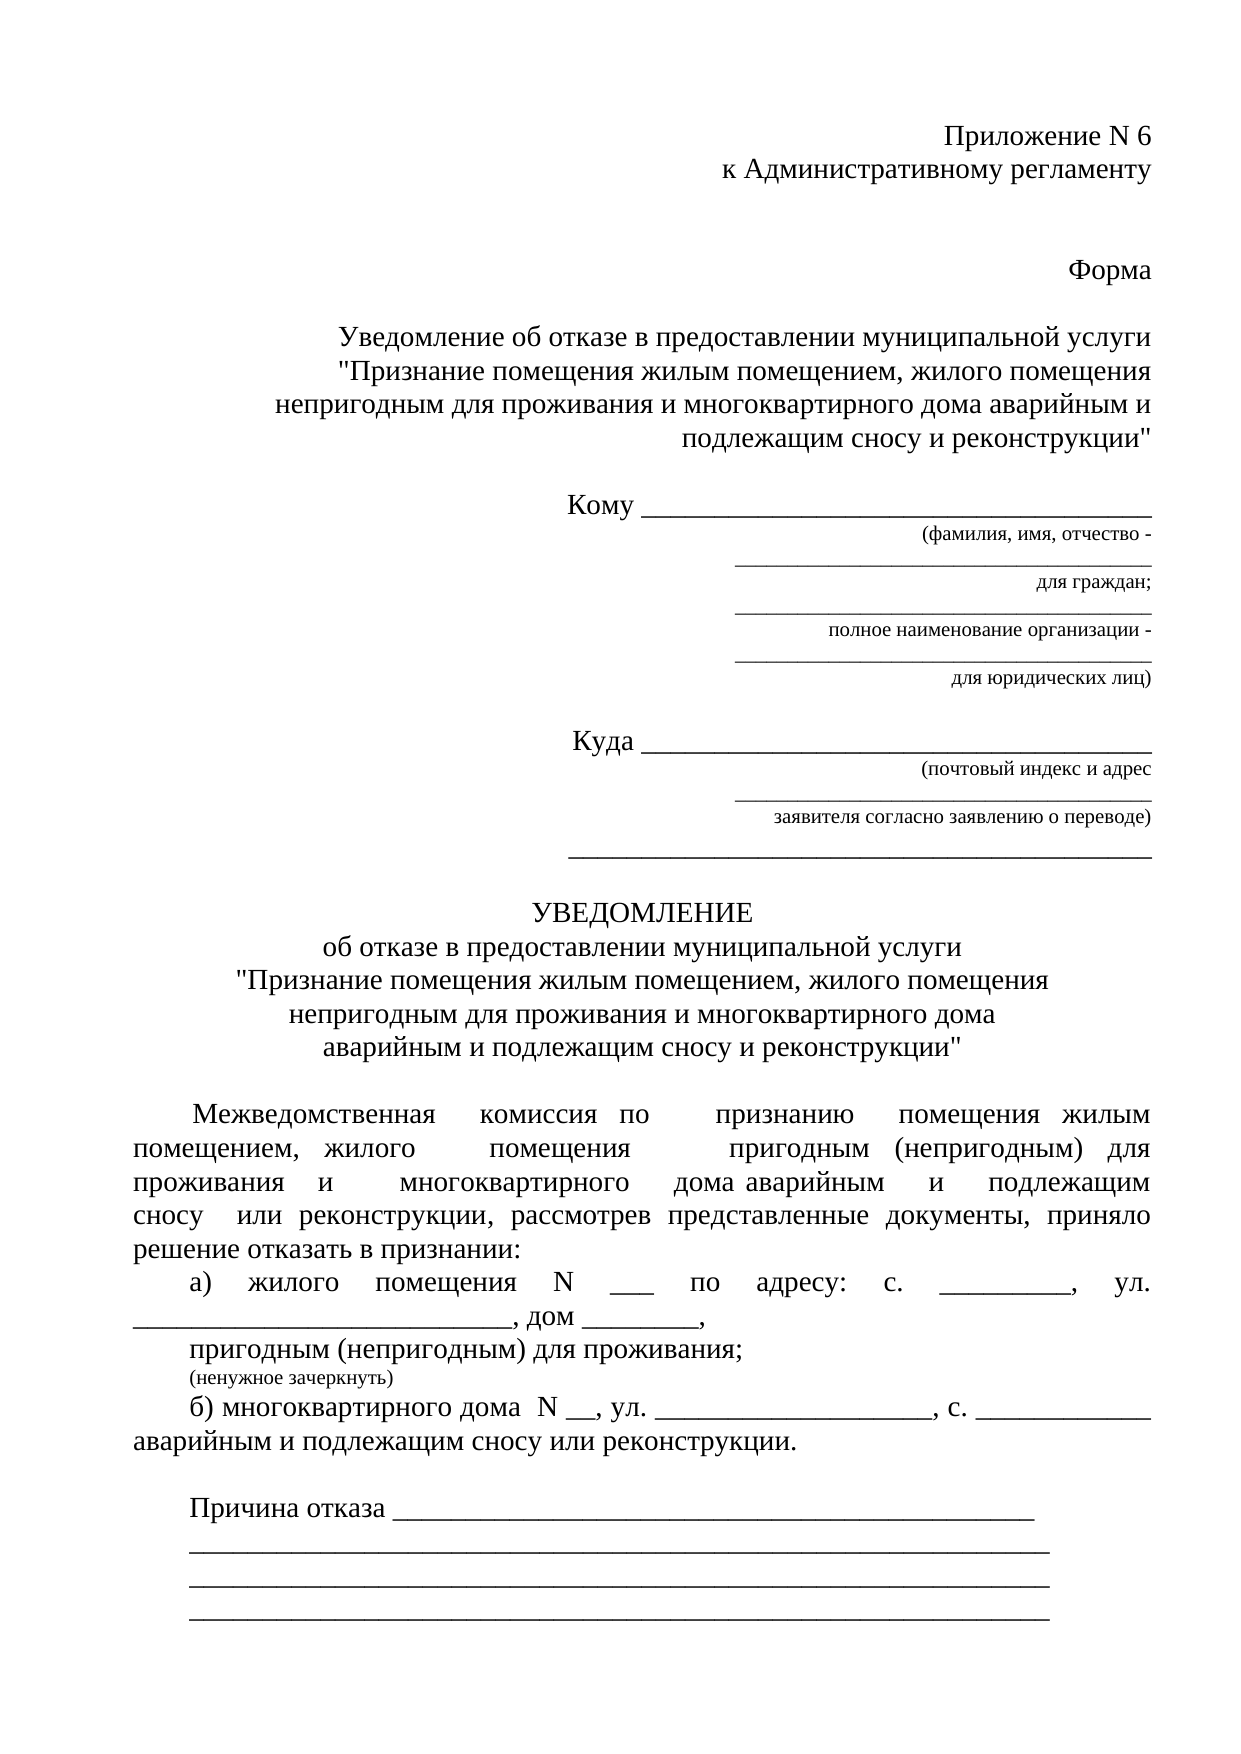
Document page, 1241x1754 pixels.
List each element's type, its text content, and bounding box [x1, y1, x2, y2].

text Форма [133, 252, 1152, 286]
text Приложение N 6 [133, 118, 1152, 152]
text (почтовый индекс и адрес [133, 756, 1152, 780]
text к Административному регламенту [133, 152, 1152, 185]
text заявителя согласно заявлению о переводе) [133, 804, 1152, 828]
text Причина отказа ____________________________________________ [133, 1490, 1152, 1523]
text для граждан; [133, 569, 1152, 593]
text Кому ___________________________________ [133, 487, 1152, 521]
text аварийным и подлежащим сносу и реконструкции" [133, 1029, 1152, 1063]
text ________________________________________ [133, 593, 1152, 617]
text "Признание помещения жилым помещением, жилого помещения [133, 962, 1152, 996]
text непригодным для проживания и многоквартирного дома аварийным и [133, 386, 1152, 420]
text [133, 1557, 1152, 1590]
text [133, 1590, 1152, 1624]
text об отказе в предоставлении муниципальной услуги [133, 929, 1152, 962]
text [133, 1523, 1152, 1557]
text ________________________________________ [133, 780, 1152, 804]
text "Признание помещения жилым помещением, жилого помещения [133, 353, 1152, 386]
text Куда ___________________________________ [133, 723, 1152, 756]
text ________________________________________ [133, 545, 1152, 569]
text для юридических лиц) [133, 665, 1152, 689]
text б) многоквартирного дома N __, ул. ___________________, с. ____________ аварийным и подлежащим сносу или реконструкции. [133, 1389, 1152, 1456]
text непригодным для проживания и многоквартирного дома [133, 996, 1152, 1029]
text УВЕДОМЛЕНИЕ [133, 895, 1152, 929]
text а) жилого помещения N ___ по адресу: с. _________, ул. __________________________, дом ________, [133, 1264, 1152, 1331]
text пригодным (непригодным) для проживания; [133, 1331, 1152, 1365]
text (фамилия, имя, отчество - [133, 521, 1152, 545]
text подлежащим сносу и реконструкции" [133, 420, 1152, 453]
text (ненужное зачеркнуть) [133, 1365, 1152, 1389]
text ________________________________________ [133, 828, 1152, 862]
text ________________________________________ [133, 641, 1152, 665]
text полное наименование организации - [133, 617, 1152, 641]
text Межведомственная комиссия по признанию помещения жилым помещением, жилого помещения пригодным (непригодным) для проживания и многоквартирного дома аварийным и подлежащим сносу или реконструкции, рассмотрев представленные документы, приняло решение отказать в признании: [133, 1097, 1152, 1264]
text Уведомление об отказе в предоставлении муниципальной услуги [133, 319, 1152, 353]
